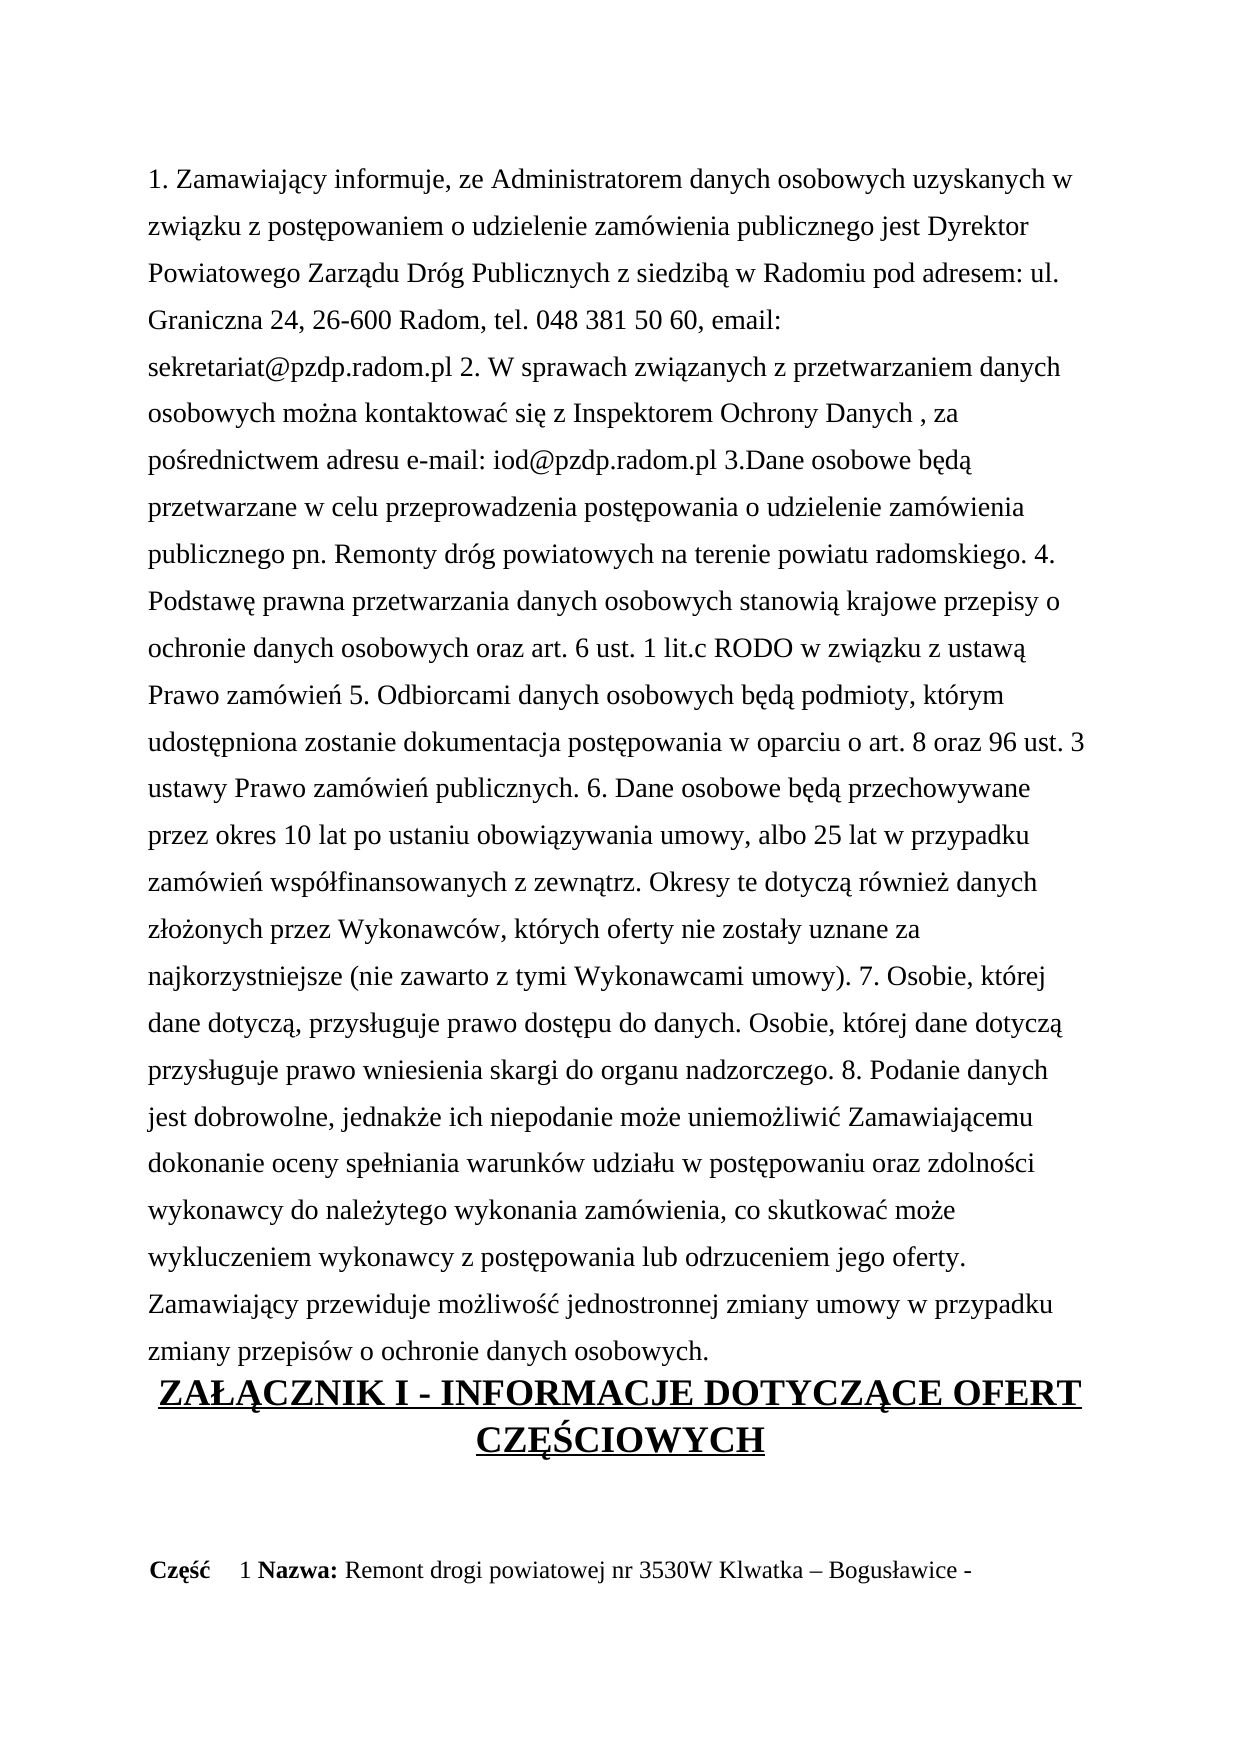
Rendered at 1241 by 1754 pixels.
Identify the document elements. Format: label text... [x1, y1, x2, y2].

table_header Część nr: [148, 1554, 237, 1586]
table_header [343, 1554, 1093, 1586]
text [148, 148, 1093, 1366]
text ZAŁĄCZNIK I - INFORMACJE DOTYCZĄCE OFERT CZĘŚCIOWYCH [148, 1366, 1093, 1460]
table_header 1 [237, 1554, 256, 1586]
table_header Nazwa: [256, 1554, 343, 1586]
